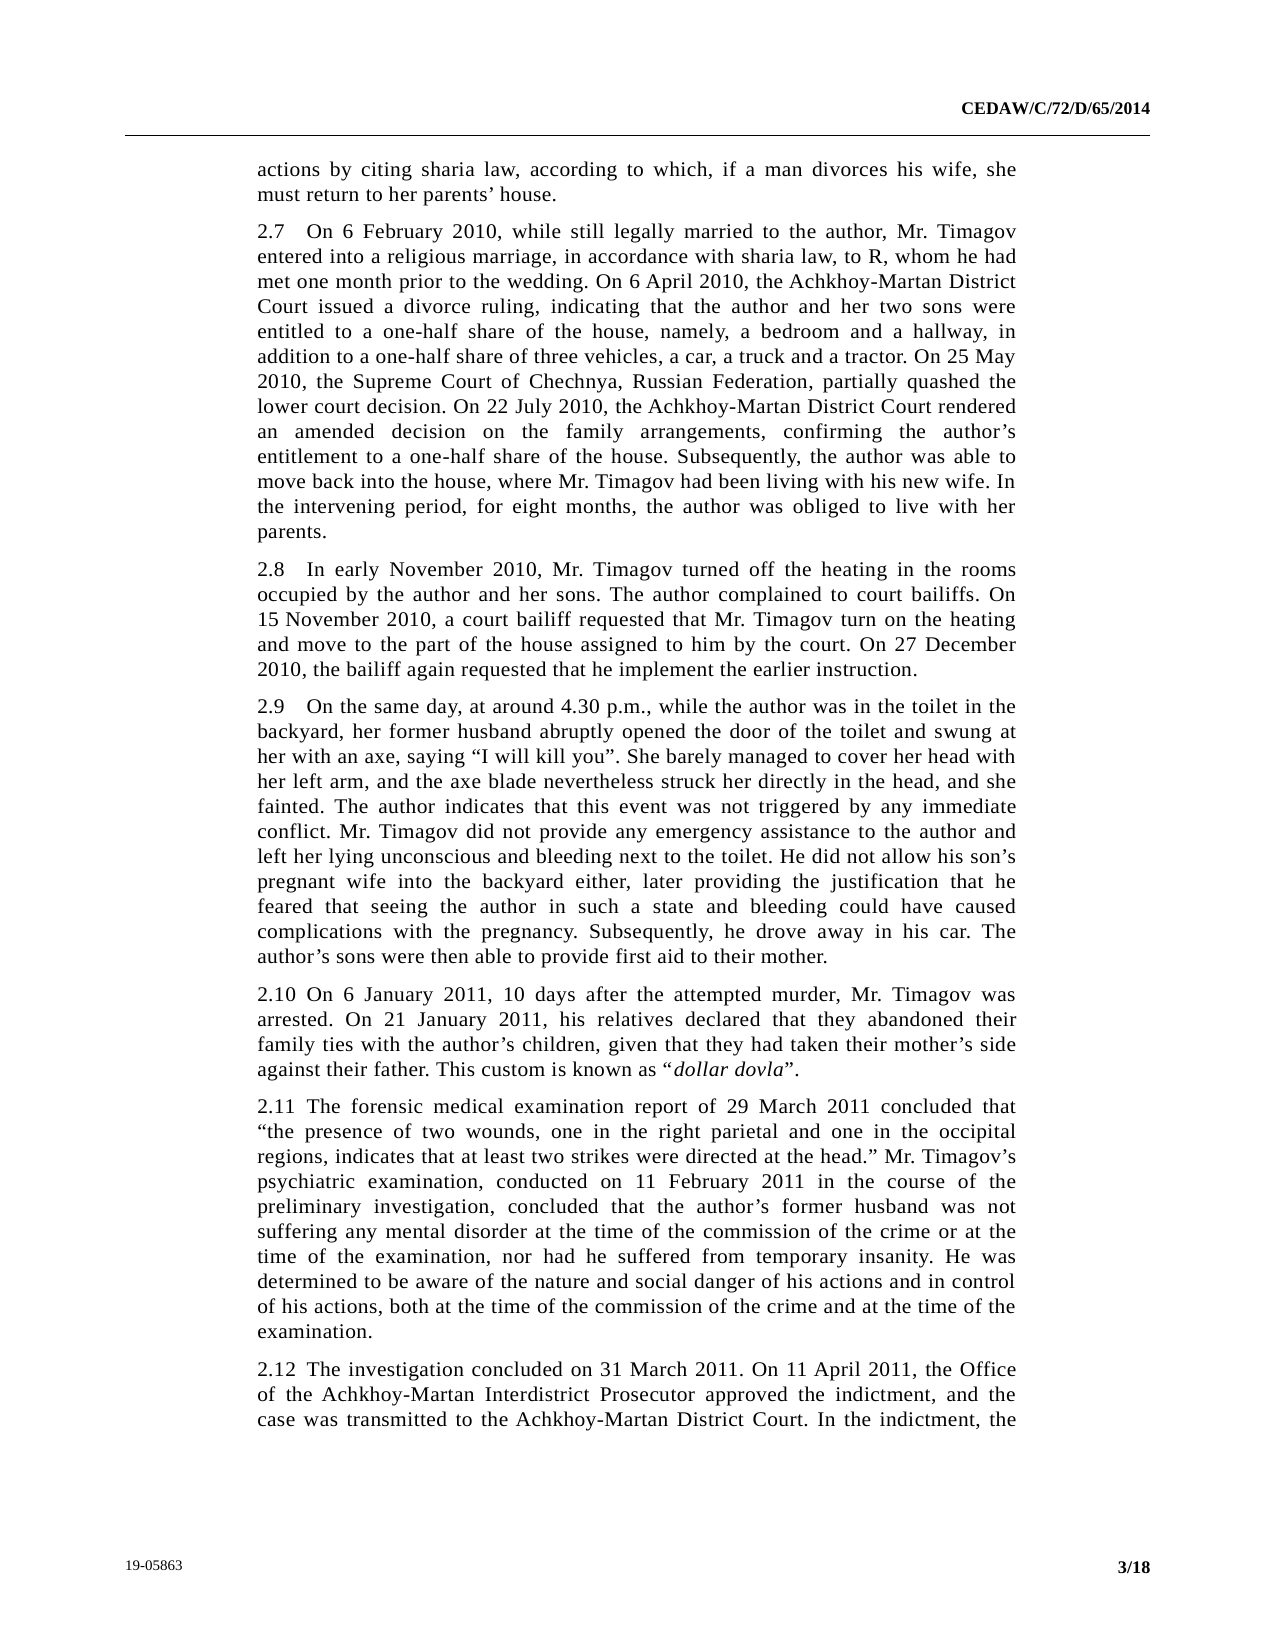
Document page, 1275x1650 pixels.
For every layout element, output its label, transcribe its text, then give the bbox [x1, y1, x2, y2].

text 2.8 In early November 2010, Mr. Timagov turned off the heating in the rooms occupied by the author and her sons. The author complained to court bailiffs. On 15 November 2010, a court bailiff requested that Mr. Timagov turn on the heating and move to the part of the house assigned to him by the court. On 27 December 2010, the bailiff again requested that he implement the earlier instruction. [257, 556, 1018, 681]
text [257, 156, 1018, 206]
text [257, 1356, 1018, 1431]
text 2.7 On 6 February 2010, while still legally married to the author, Mr. Timagov entered into a religious marriage, in accordance with sharia law, to R, whom he had met one month prior to the wedding. On 6 April 2010, the Achkhoy-Martan District Court issued a divorce ruling, indicating that the author and her two sons were entitled to a one-half share of the house, namely, a bedroom and a hallway, in addition to a one-half share of three vehicles, a car, a truck and a tractor. On 25 May 2010, the Supreme Court of Chechnya, Russian Federation, partially quashed the lower court decision. On 22 July 2010, the Achkhoy-Martan District Court rendered an amended decision on the family arrangements, confirming the author’s entitlement to a one-half share of the house. Subsequently, the author was able to move back into the house, where Mr. Timagov had been living with his new wife. In the intervening period, for eight months, the author was obliged to live with her parents. [257, 218, 1018, 543]
text 2.10 On 6 January 2011, 10 days after the attempted murder, Mr. Timagov was arrested. On 21 January 2011, his relatives declared that they abandoned their family ties with the author’s children, given that they had taken their mother’s side against their father. This custom is known as “dollar dovla”. [257, 981, 1018, 1081]
text 2.11 The forensic medical examination report of 29 March 2011 concluded that “the presence of two wounds, one in the right parietal and one in the occipital regions, indicates that at least two strikes were directed at the head.” Mr. Timagov’s psychiatric examination, conducted on 11 February 2011 in the course of the preliminary investigation, concluded that the author’s former husband was not suffering any mental disorder at the time of the commission of the crime or at the time of the examination, nor had he suffered from temporary insanity. He was determined to be aware of the nature and social danger of his actions and in control of his actions, both at the time of the commission of the crime and at the time of the examination. [257, 1093, 1018, 1343]
text 2.9 On the same day, at around 4.30 p.m., while the author was in the toilet in the backyard, her former husband abruptly opened the door of the toilet and swung at her with an axe, saying “I will kill you”. She barely managed to cover her head with her left arm, and the axe blade nevertheless struck her directly in the head, and she fainted. The author indicates that this event was not triggered by any immediate conflict. Mr. Timagov did not provide any emergency assistance to the author and left her lying unconscious and bleeding next to the toilet. He did not allow his son’s pregnant wife into the backyard either, later providing the justification that he feared that seeing the author in such a state and bleeding could have caused complications with the pregnancy. Subsequently, he drove away in his car. The author’s sons were then able to provide first aid to their mother. [257, 693, 1018, 968]
